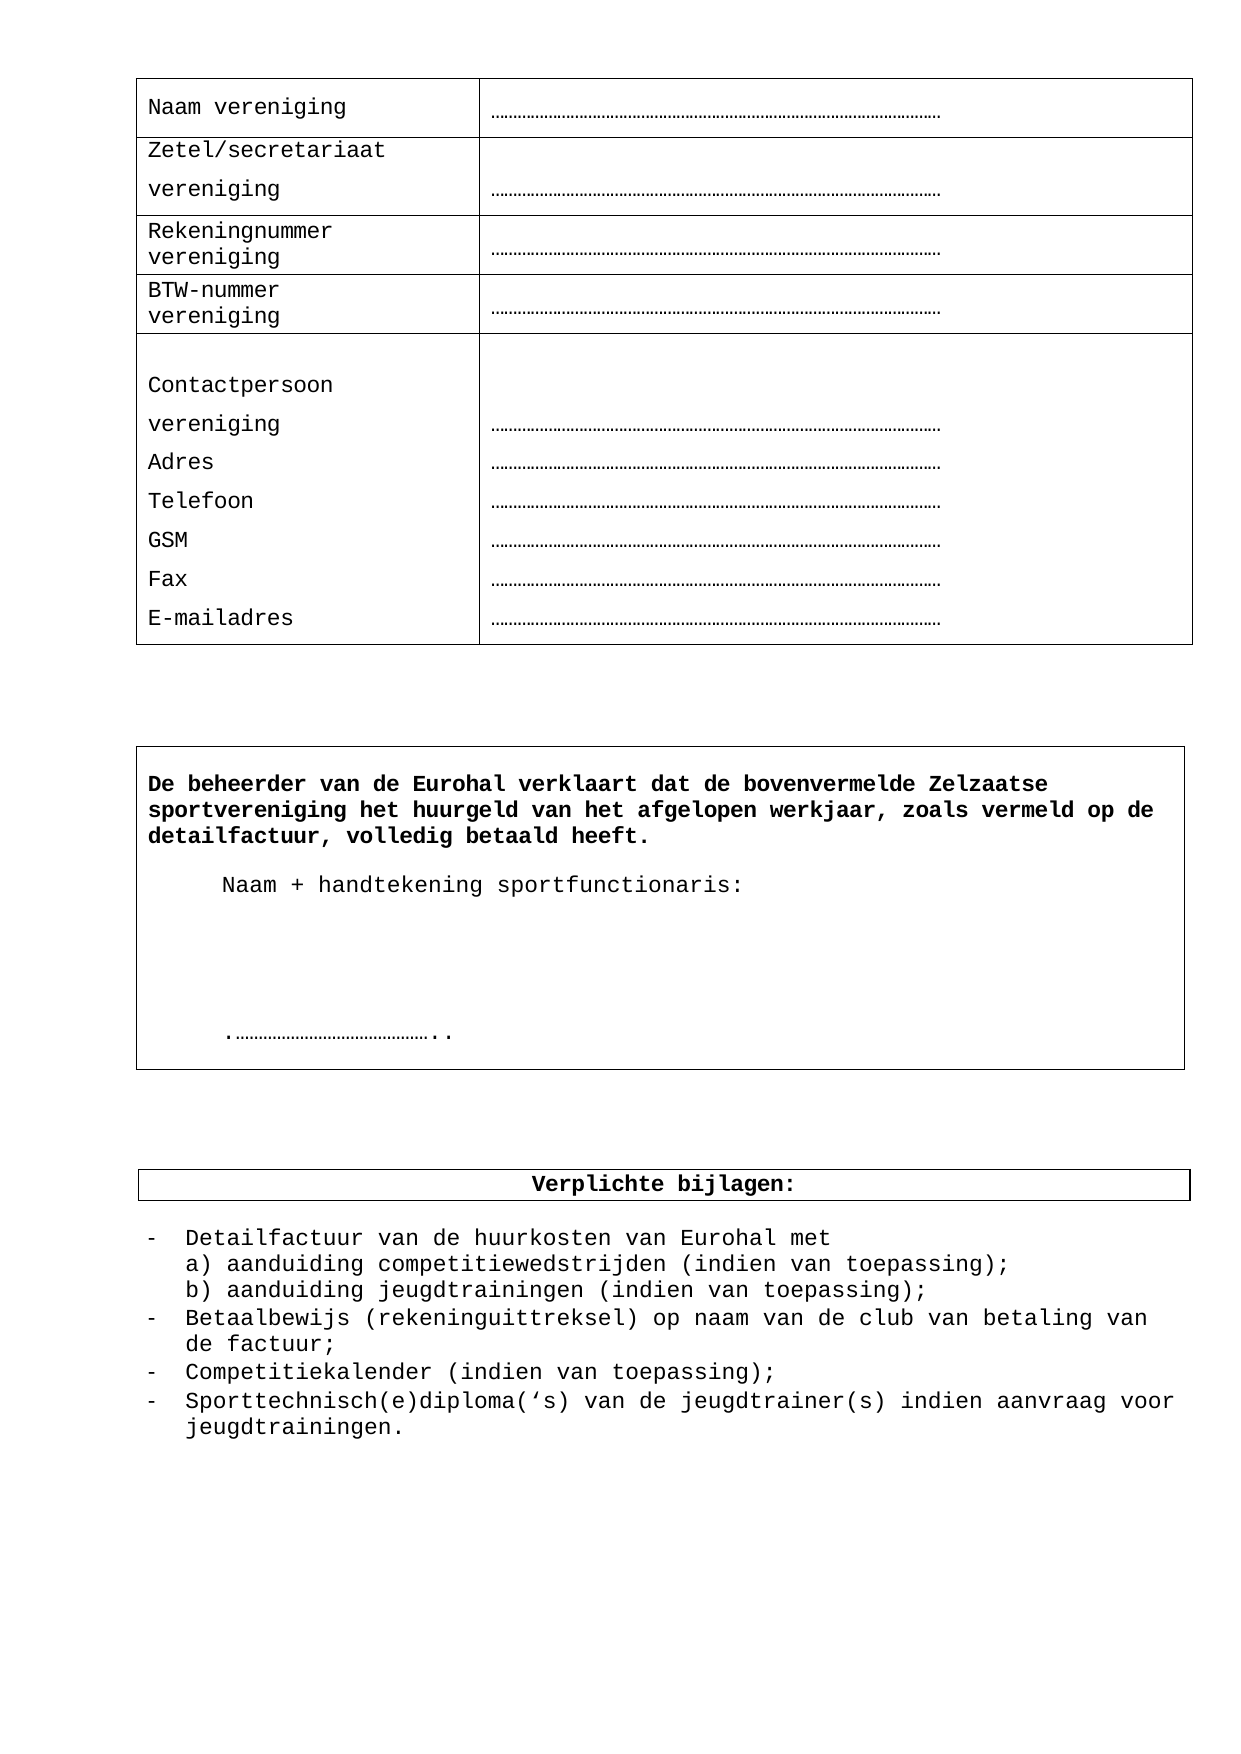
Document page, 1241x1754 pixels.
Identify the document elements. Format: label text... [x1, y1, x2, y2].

list Betaalbewijs (rekeninguittreksel) op naam van de club van betaling van de factuur; [148, 1304, 1181, 1358]
table_cell ………………………………………………………………………………………… [480, 216, 1192, 274]
table_cell BTW-nummer vereniging [137, 275, 479, 333]
table_cell Contactpersoon vereniging Adres Telefoon GSM Fax E-mailadres [137, 334, 479, 644]
table_cell Zetel/secretariaat vereniging [137, 138, 479, 215]
table_cell ………………………………………………………………………………………… ………………………………………………………………………………………… ………………………………………………………………………………………… ………………………………………………………………………………………… ………………………………………………………………………………………… ………………………………………………………………………………………… [480, 334, 1192, 644]
table_header Naam vereniging [137, 79, 479, 137]
table_header ………………………………………………………………………………………… [480, 79, 1192, 137]
table_cell ………………………………………………………………………………………… [480, 275, 1192, 333]
table_cell Rekeningnummer vereniging [137, 216, 479, 274]
text Verplichte bijlagen: [139, 1170, 1189, 1200]
table_header De beheerder van de Eurohal verklaart dat de bovenvermelde Zelzaatse sportvereniging het huurgeld van het afgelopen werkjaar, zoals vermeld op de detailfactuur, volledig betaald heeft. Naam + handtekening sportfunctionaris: .…………………………………….. [137, 747, 1184, 1069]
list Detailfactuur van de huurkosten van Eurohal met [148, 1224, 1181, 1252]
table_cell ………………………………………………………………………………………… [480, 138, 1192, 215]
list Competitiekalender (indien van toepassing); [148, 1358, 1181, 1387]
list Sporttechnisch(e)diploma(‘s) van de jeugdtrainer(s) indien aanvraag voor jeugdtrainingen. [148, 1387, 1181, 1441]
text b) aanduiding jeugdtrainingen (indien van toepassing); [185, 1278, 1181, 1304]
text a) aanduiding competitiewedstrijden (indien van toepassing); [185, 1252, 1181, 1278]
